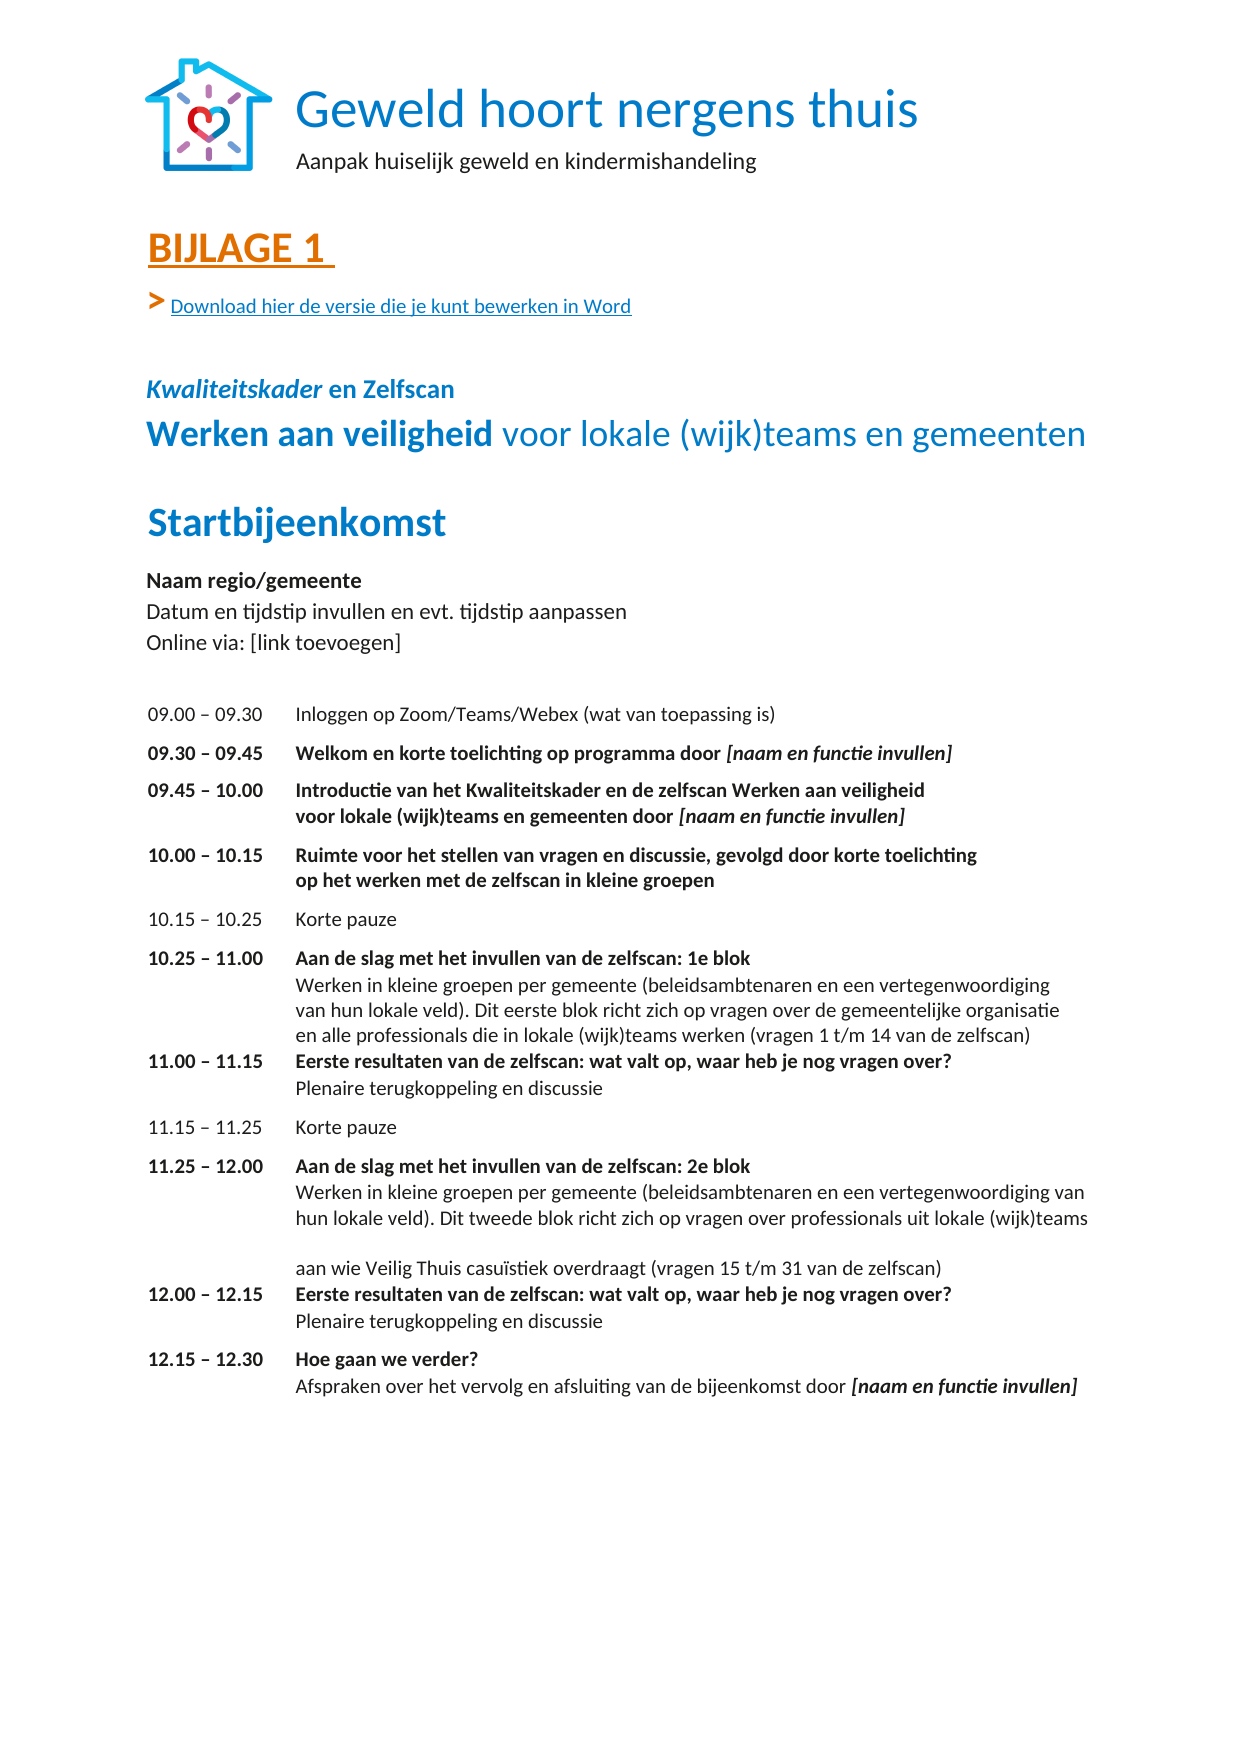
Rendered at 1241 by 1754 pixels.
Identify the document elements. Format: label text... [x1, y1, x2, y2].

text Plenaire terugkoppeling en discussie [148, 1308, 1093, 1333]
text Werken in kleine groepen per gemeente (beleidsambtenaren en een vertegenwoordiging van hun lokale veld). Dit tweede blok richt zich op vragen over professionals uit lokale (wijk)teams aan wie Veilig Thuis casuïstiek overdraagt (vragen 15 t/m 31 van de zelfscan) [148, 1179, 1093, 1281]
subtitle Startbijeenkomst [148, 487, 1093, 549]
text > Download hier de versie die je kunt bewerken in Word [146, 275, 1093, 323]
text Datum en tijdstip invullen en evt. tijdstip aanpassen [146, 597, 1093, 625]
text 11.25 – 12.00 Aan de slag met het invullen van de zelfscan: 2e blok [148, 1153, 1093, 1178]
text Naam regio/gemeente [146, 566, 1093, 594]
text Werken in kleine groepen per gemeente (beleidsambtenaren en een vertegenwoordiging van hun lokale veld). Dit eerste blok richt zich op vragen over de gemeentelijke organisatie en alle professionals die in lokale (wijk)teams werken (vragen 1 t/m 14 van de zelfscan) [148, 972, 1093, 1048]
text 11.00 – 11.15 Eerste resultaten van de zelfscan: wat valt op, waar heb je nog vragen over? [148, 1049, 1093, 1074]
text Plenaire terugkoppeling en discussie [148, 1075, 1093, 1101]
subtitle 09.30 – 09.45 Welkom en korte toelichting op programma door [naam en functie invullen] [148, 740, 1093, 765]
text Werken aan veiligheid voor lokale (wijk)teams en gemeenten [146, 409, 1093, 455]
text 10.00 – 10.15 Ruimte voor het stellen van vragen en discussie, gevolgd door korte toelichting op het werken met de zelfscan in kleine groepen [148, 842, 1093, 893]
text 10.15 – 10.25 Korte pauze [148, 907, 1093, 932]
text 09.00 – 09.30 Inloggen op Zoom/Teams/Webex (wat van toepassing is) [148, 701, 1093, 726]
text 12.15 – 12.30 Hoe gaan we verder? [148, 1347, 1093, 1372]
picture [137, 43, 280, 186]
text Kwaliteitskader en Zelfscan [146, 372, 1093, 405]
text 11.15 – 11.25 Korte pauze [148, 1114, 1093, 1139]
text 12.00 – 12.15 Eerste resultaten van de zelfscan: wat valt op, waar heb je nog vragen over? [148, 1281, 1093, 1307]
text 10.25 – 11.00 Aan de slag met het invullen van de zelfscan: 1e blok [148, 945, 1093, 971]
text Afspraken over het vervolg en afsluiting van de bijeenkomst door [naam en functie invullen] [148, 1373, 1093, 1398]
text Online via: [link toevoegen] [146, 628, 1093, 656]
text 09.45 – 10.00 Introductie van het Kwaliteitskader en de zelfscan Werken aan veiligheid voor lokale (wijk)teams en gemeenten door [naam en functie invullen] [148, 777, 1093, 828]
